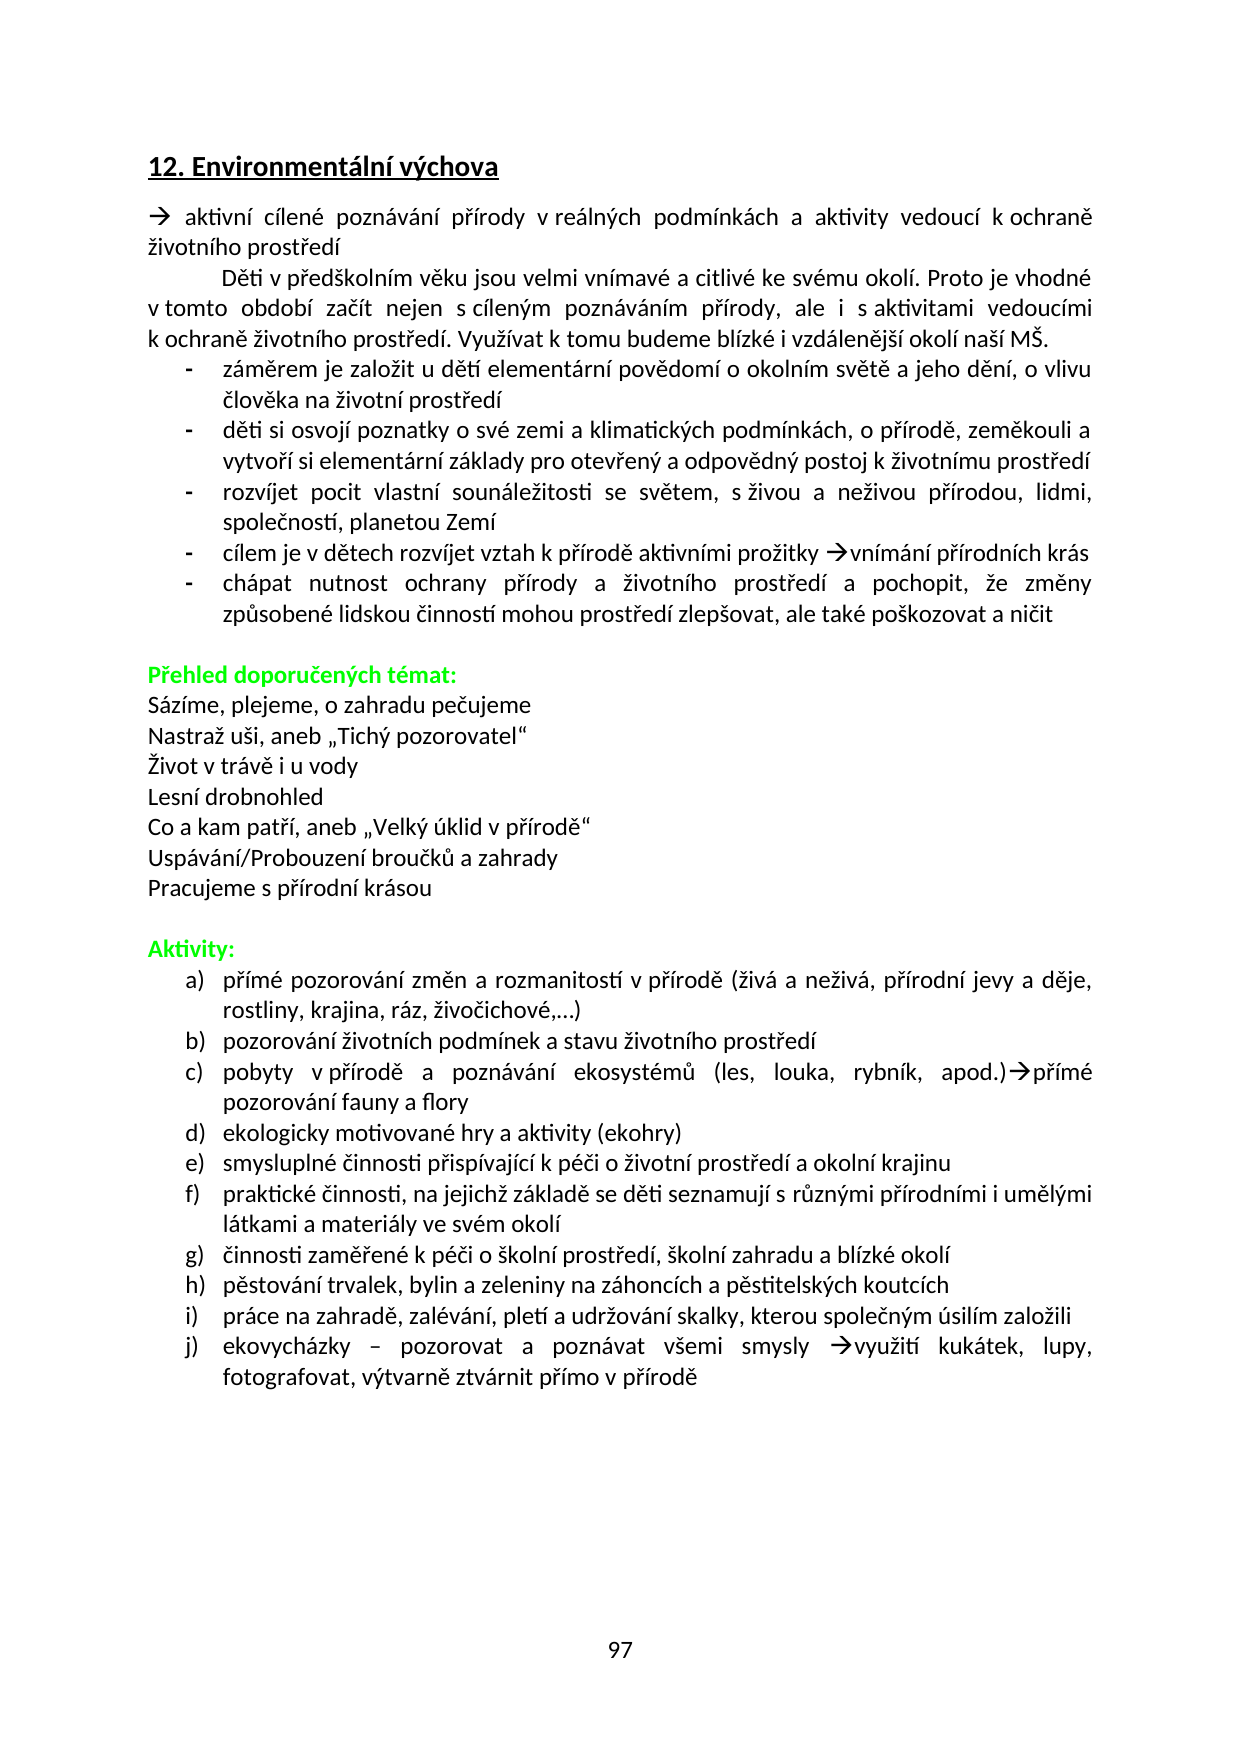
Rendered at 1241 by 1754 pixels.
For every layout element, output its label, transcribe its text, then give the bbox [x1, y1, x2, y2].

text Aktivity: [148, 933, 1093, 964]
list smysluplné činnosti přispívající k péči o životní prostředí a okolní krajinu [185, 1147, 1093, 1178]
text Sázíme, plejeme, o zahradu pečujeme [148, 689, 1093, 720]
list pěstování trvalek, bylin a zeleniny na záhoncích a pěstitelských koutcích [185, 1269, 1093, 1300]
list pozorování životních podmínek a stavu životního prostředí [185, 1025, 1093, 1056]
list praktické činnosti, na jejichž základě se děti seznamují s různými přírodními i umělými látkami a materiály ve svém okolí [185, 1178, 1093, 1239]
text Uspávání/Probouzení broučků a zahrady [148, 842, 1093, 872]
list cílem je v dětech rozvíjet vztah k přírodě aktivními prožitky vnímání přírodních krás [185, 537, 1093, 567]
list záměrem je založit u dětí elementární povědomí o okolním světě a jeho dění, o vlivu člověka na životní prostředí [185, 354, 1093, 415]
list pobyty v přírodě a poznávání ekosystémů (les, louka, rybník, apod.)přímé pozorování fauny a flory [185, 1056, 1093, 1117]
text Lesní drobnohled [148, 781, 1093, 811]
text aktivní cílené poznávání přírody v reálných podmínkách a aktivity vedoucí k ochraně životního prostředí [148, 201, 1093, 262]
list činnosti zaměřené k péči o školní prostředí, školní zahradu a blízké okolí [185, 1239, 1093, 1269]
text Přehled doporučených témat: [148, 659, 1093, 689]
text Děti v předškolním věku jsou velmi vnímavé a citlivé ke svému okolí. Proto je vhodné v tomto období začít nejen s cíleným poznáváním přírody, ale i s aktivitami vedoucími k ochraně životního prostředí. Využívat k tomu budeme blízké i vzdálenější okolí naší MŠ. [148, 262, 1093, 354]
list rozvíjet pocit vlastní sounáležitosti se světem, s živou a neživou přírodou, lidmi, společností, planetou Zemí [185, 476, 1093, 537]
text Co a kam patří, aneb „Velký úklid v přírodě“ [148, 811, 1093, 842]
list přímé pozorování změn a rozmanitostí v přírodě (živá a neživá, přírodní jevy a děje, rostliny, krajina, ráz, živočichové,…) [185, 964, 1093, 1025]
list děti si osvojí poznatky o své zemi a klimatických podmínkách, o přírodě, zeměkouli a vytvoří si elementární základy pro otevřený a odpovědný postoj k životnímu prostředí [185, 415, 1093, 476]
list ekologicky motivované hry a aktivity (ekohry) [185, 1117, 1093, 1147]
subtitle 12. Environmentální výchova [148, 148, 1093, 183]
text Nastraž uši, aneb „Tichý pozorovatel“ [148, 720, 1093, 750]
list chápat nutnost ochrany přírody a životního prostředí a pochopit, že změny způsobené lidskou činností mohou prostředí zlepšovat, ale také poškozovat a ničit [185, 567, 1093, 628]
text Život v trávě i u vody [148, 750, 1093, 781]
list ekovycházky – pozorovat a poznávat všemi smysly využití kukátek, lupy, fotografovat, výtvarně ztvárnit přímo v přírodě [185, 1330, 1093, 1391]
list práce na zahradě, zalévání, pletí a udržování skalky, kterou společným úsilím založili [185, 1300, 1093, 1330]
text Pracujeme s přírodní krásou [148, 872, 1093, 903]
